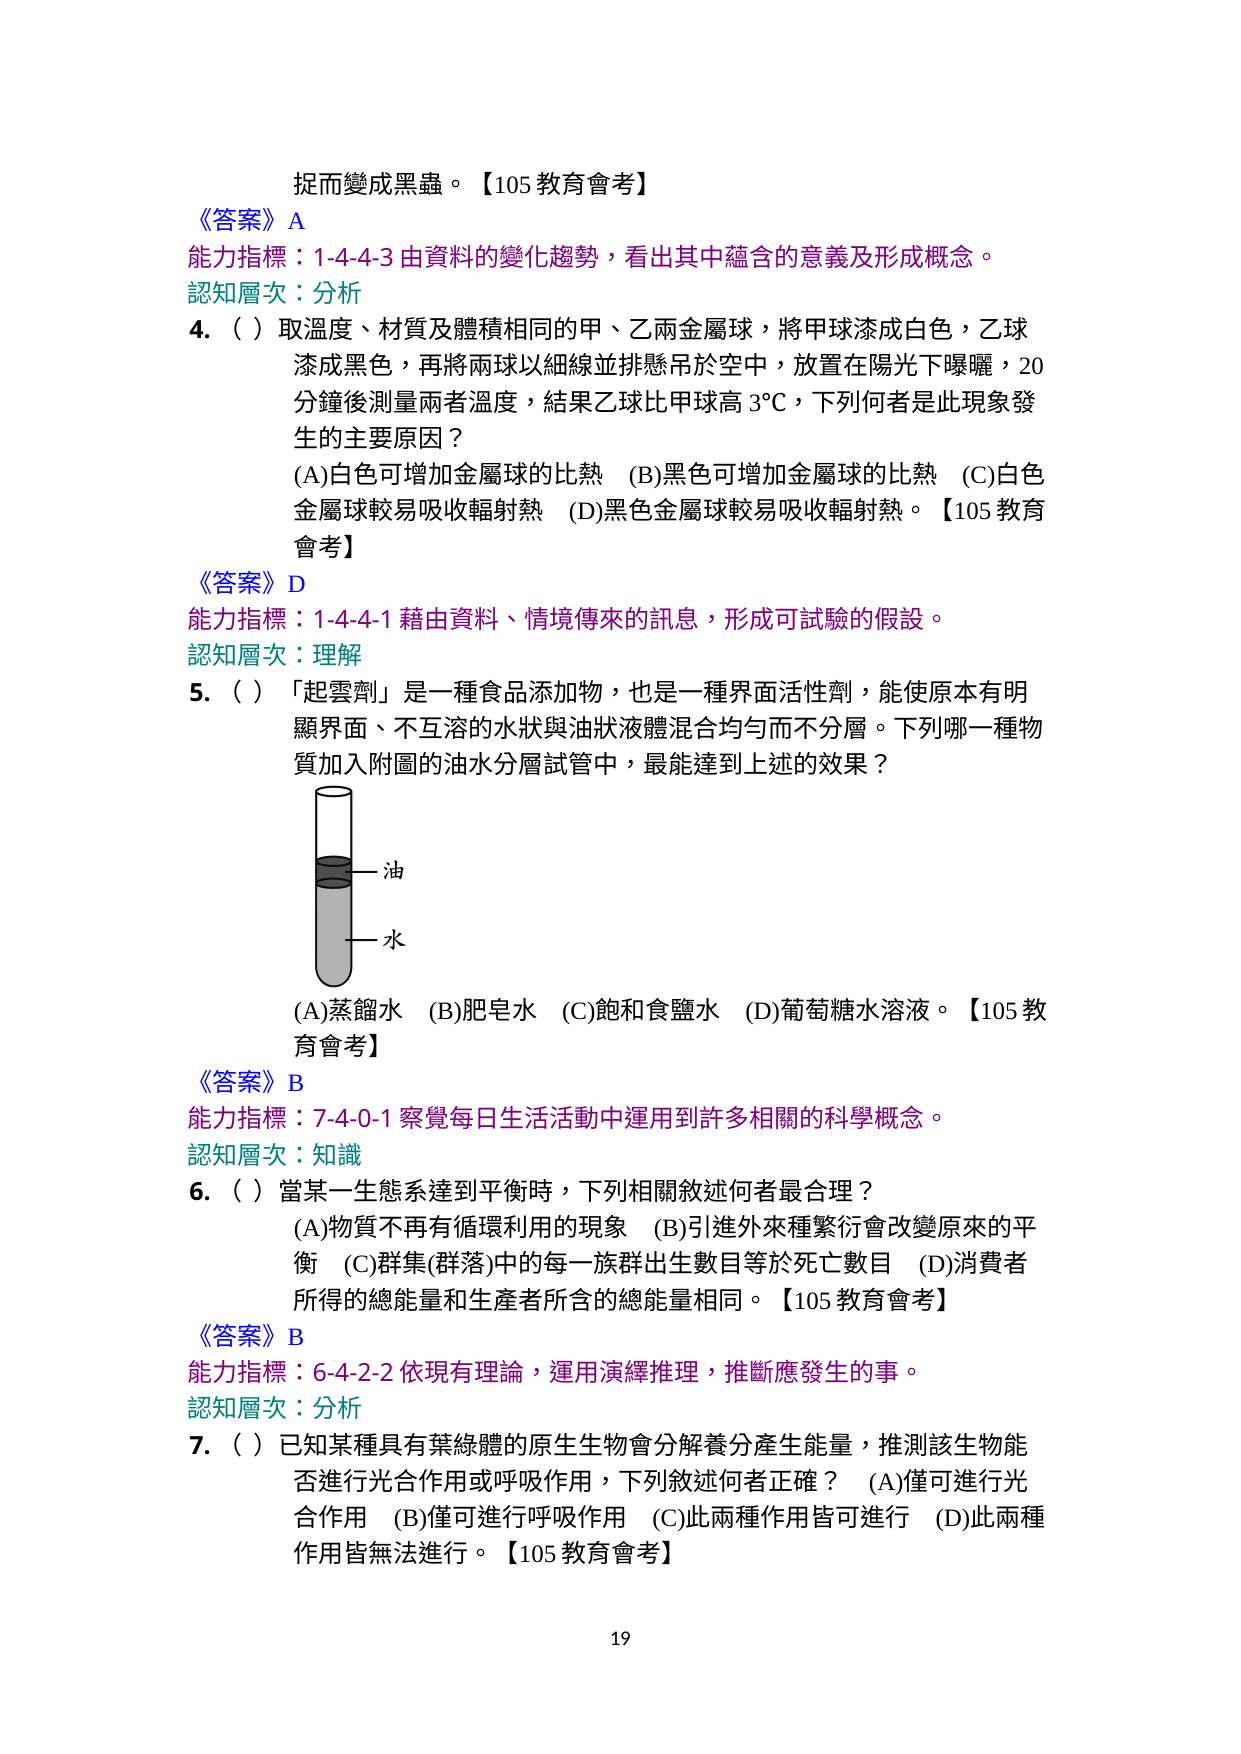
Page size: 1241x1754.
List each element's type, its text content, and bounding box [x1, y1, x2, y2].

text 《答案》D [187, 563, 1053, 599]
picture [293, 780, 424, 991]
text 《答案》A [187, 201, 1053, 237]
list （ ）「起雲劑」是一種食品添加物，也是一種界面活性劑，能使原本有明顯界面、不互溶的水狀與油狀液體混合均勻而不分層。下列哪一種物質加入附圖的油水分層試管中，最能達到上述的效果？ (A)蒸餾水 (B)肥皂水 (C)飽和食鹽水 (D)葡萄糖水溶液。【105教育會考】 [217, 672, 1053, 1063]
text 《答案》B [187, 1316, 1053, 1353]
text 能力指標：7-4-0-1察覺每日生活活動中運用到許多相關的科學概念。 [187, 1099, 1053, 1135]
text 能力指標：6-4-2-2依現有理論，運用演繹推理，推斷應發生的事。 [187, 1353, 1053, 1389]
text 能力指標：1-4-4-1藉由資料、情境傳來的訊息，形成可試驗的假設。 [187, 599, 1053, 636]
text 認知層次：分析 [187, 273, 1053, 309]
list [217, 164, 1053, 201]
text 能力指標：1-4-4-3由資料的變化趨勢，看出其中蘊含的意義及形成概念。 [187, 237, 1053, 273]
list （ ）取溫度、材質及體積相同的甲、乙兩金屬球，將甲球漆成白色，乙球漆成黑色，再將兩球以細線並排懸吊於空中，放置在陽光下曝曬，20分鐘後測量兩者溫度，結果乙球比甲球高，下列何者是此現象發生的主要原因？ (A)白色可增加金屬球的比熱 (B)黑色可增加金屬球的比熱 (C)白色金屬球較易吸收輻射熱 (D)黑色金屬球較易吸收輻射熱。【105教育會考】 [217, 309, 1053, 563]
text 認知層次：知識 [187, 1135, 1053, 1171]
list （ ）當某一生態系達到平衡時，下列相關敘述何者最合理？ (A)物質不再有循環利用的現象 (B)引進外來種繁衍會改變原來的平衡 (C)群集(群落)中的每一族群出生數目等於死亡數目 (D)消費者所得的總能量和生產者所含的總能量相同。【105教育會考】 [217, 1171, 1053, 1316]
list （ ）已知某種具有葉綠體的原生生物會分解養分產生能量，推測該生物能否進行光合作用或呼吸作用，下列敘述何者正確？ (A)僅可進行光合作用 (B)僅可進行呼吸作用 (C)此兩種作用皆可進行 (D)此兩種作用皆無法進行。【105教育會考】 [217, 1425, 1053, 1570]
text 認知層次：分析 [187, 1389, 1053, 1425]
text 《答案》B [187, 1063, 1053, 1099]
text 認知層次：理解 [187, 636, 1053, 672]
